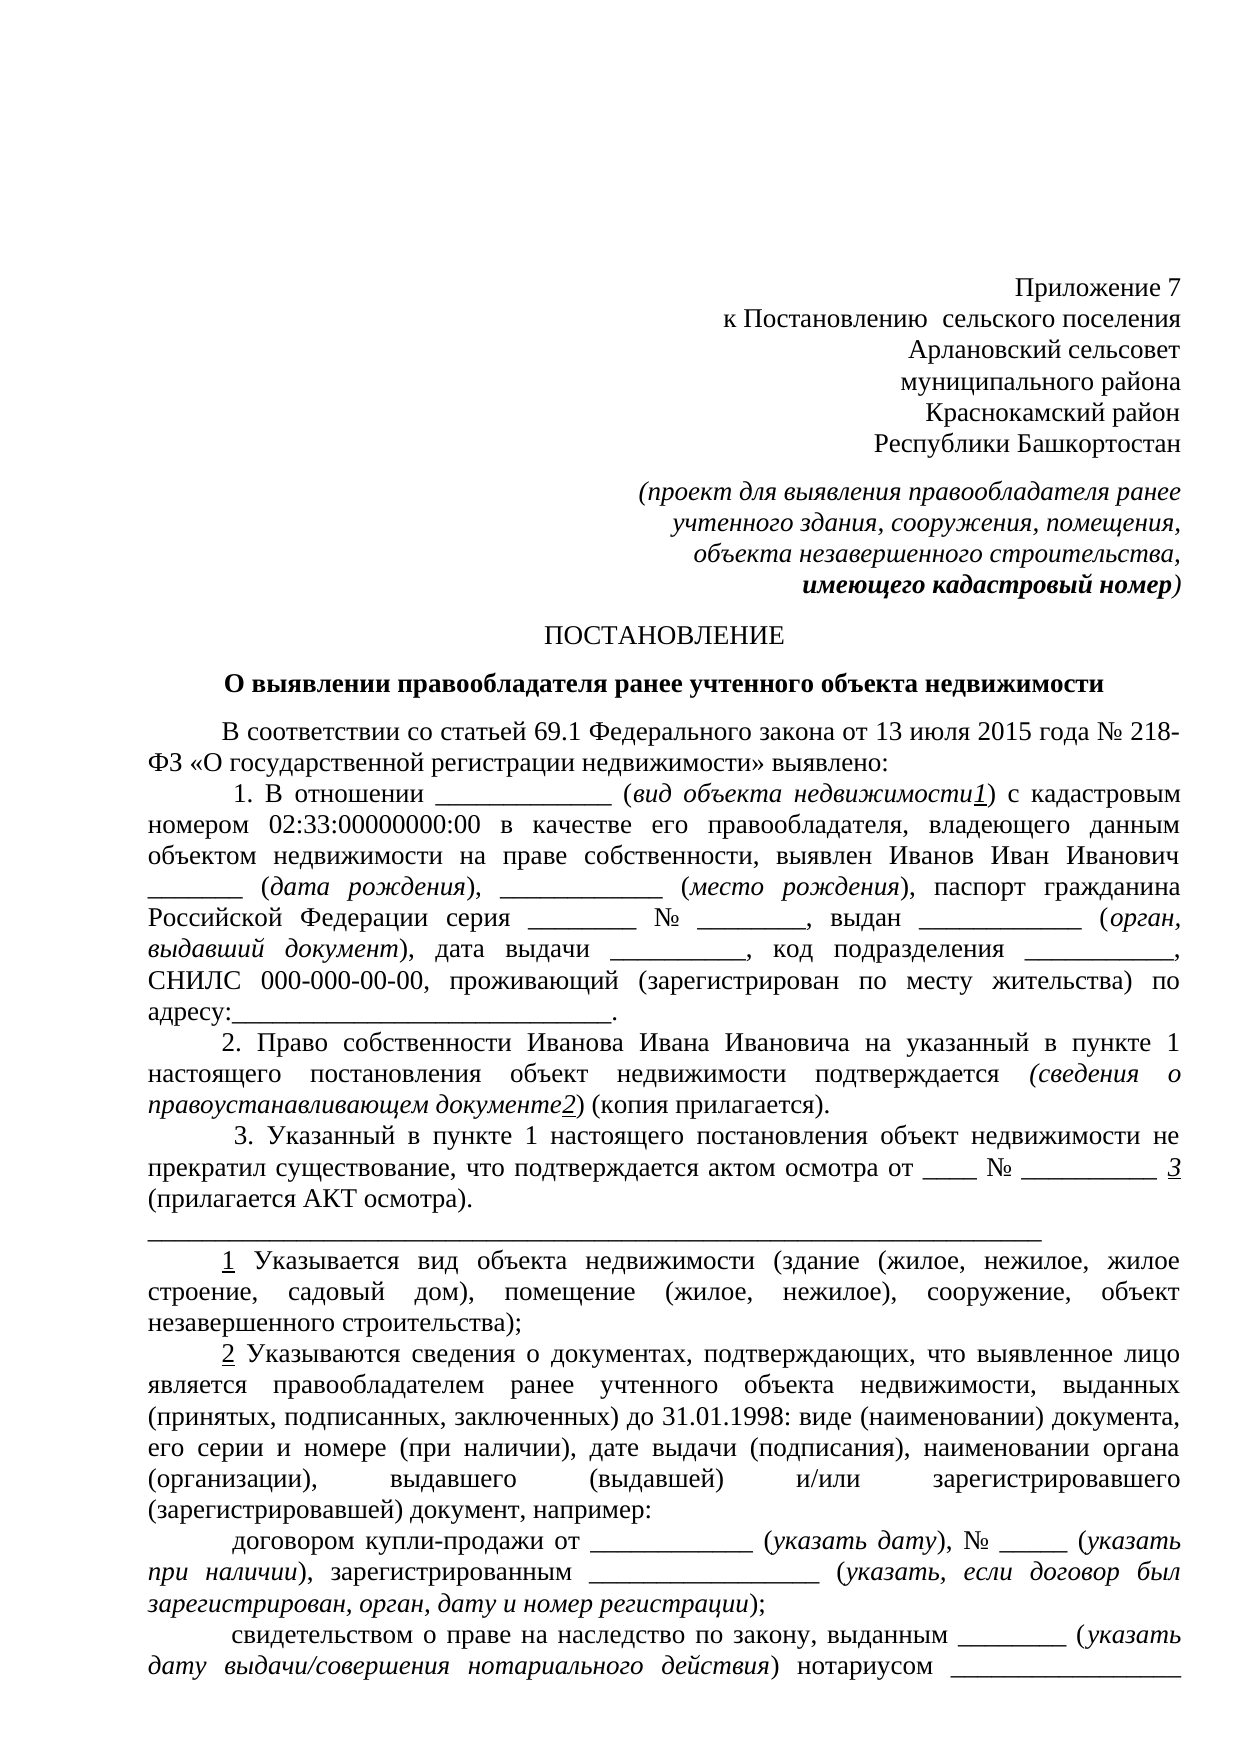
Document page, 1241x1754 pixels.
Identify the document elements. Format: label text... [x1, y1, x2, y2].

text Республики Башкортостан [148, 427, 1181, 458]
text (проект для выявления правообладателя ранее учтенного здания, сооружения, помещения, объекта незавершенного строительства, имеющего кадастровый номер) [635, 475, 1181, 599]
text 3. Указанный в пункте 1 настоящего постановления объект недвижимости не прекратил существование, что подтверждается актом осмотра от ____ № __________ 3 (прилагается АКТ осмотра). [148, 1119, 1181, 1213]
text Арлановский сельсовет [148, 334, 1181, 365]
text 2 Указываются сведения о документах, подтверждающих, что выявленное лицо является правообладателем ранее учтенного объекта недвижимости, выданных (принятых, подписанных, заключенных) до 31.01.1998: виде (наименовании) документа, его серии и номере (при наличии), дате выдачи (подписания), наименовании органа (организации), выдавшего (выдавшей) и/или зарегистрировавшего (зарегистрировавшей) документ, например: [148, 1337, 1181, 1524]
text 1 Указывается вид объекта недвижимости (здание (жилое, нежилое, жилое строение, садовый дом), помещение (жилое, нежилое), сооружение, объект незавершенного строительства); [148, 1244, 1181, 1337]
text Приложение 7 [516, 271, 1181, 302]
text к Постановлению сельского поселения [148, 302, 1181, 334]
text 2. Право собственности Иванова Ивана Ивановича на указанный в пункте 1 настоящего постановления объект недвижимости подтверждается (сведения о правоустанавливающем документе2) (копия прилагается). [148, 1026, 1181, 1119]
text Краснокамский район [546, 396, 1181, 427]
text __________________________________________________________________ [148, 1213, 1181, 1244]
text муниципального района [546, 365, 1181, 396]
text ПОСТАНОВЛЕНИЕ [148, 619, 1181, 650]
text договором купли-продажи от ____________ (указать дату), № _____ (указать при наличии), зарегистрированным _________________ (указать, если договор был зарегистрирован, орган, дату и номер регистрации); [148, 1524, 1181, 1618]
text В соответствии со статьей 69.1 Федерального закона от 13 июля 2015 года № 218-ФЗ «О государственной регистрации недвижимости» выявлено: [148, 714, 1181, 777]
text 1. В отношении _____________ (вид объекта недвижимости1) с кадастровым номером 02:33:00000000:00 в качестве его правообладателя, владеющего данным объектом недвижимости на праве собственности, выявлен Иванов Иван Иванович _______ (дата рождения), ____________ (место рождения), паспорт гражданина Российской Федерации серия ________ № ________, выдан ____________ (орган, выдавший документ), дата выдачи __________, код подразделения ___________, СНИЛС 000-000-00-00, проживающий (зарегистрирован по месту жительства) по адресу:____________________________. [148, 777, 1181, 1026]
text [148, 1618, 1181, 1680]
text О выявлении правообладателя ранее учтенного объекта недвижимости [148, 667, 1181, 698]
